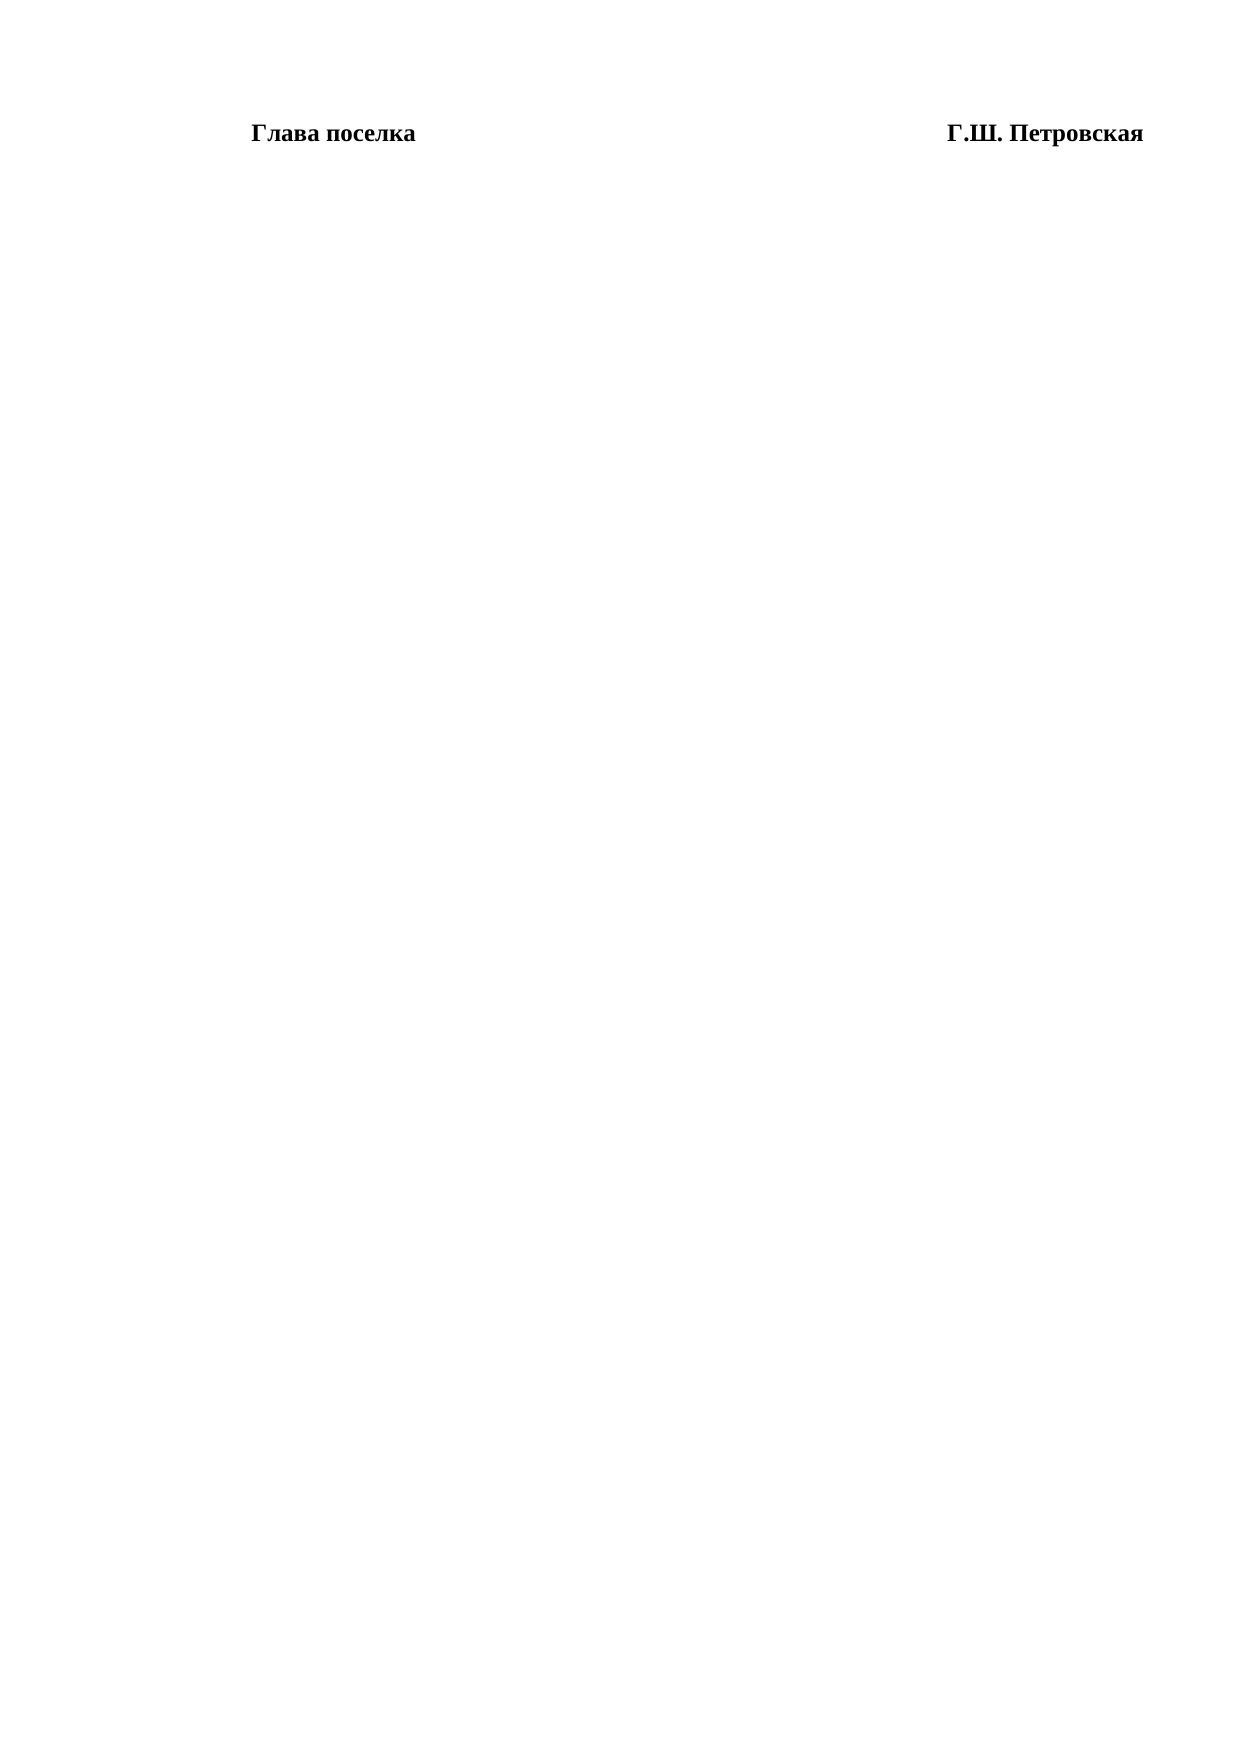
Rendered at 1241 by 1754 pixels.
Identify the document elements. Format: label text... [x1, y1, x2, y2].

text Глава поселка Г.Ш. Петровская [162, 118, 1152, 147]
